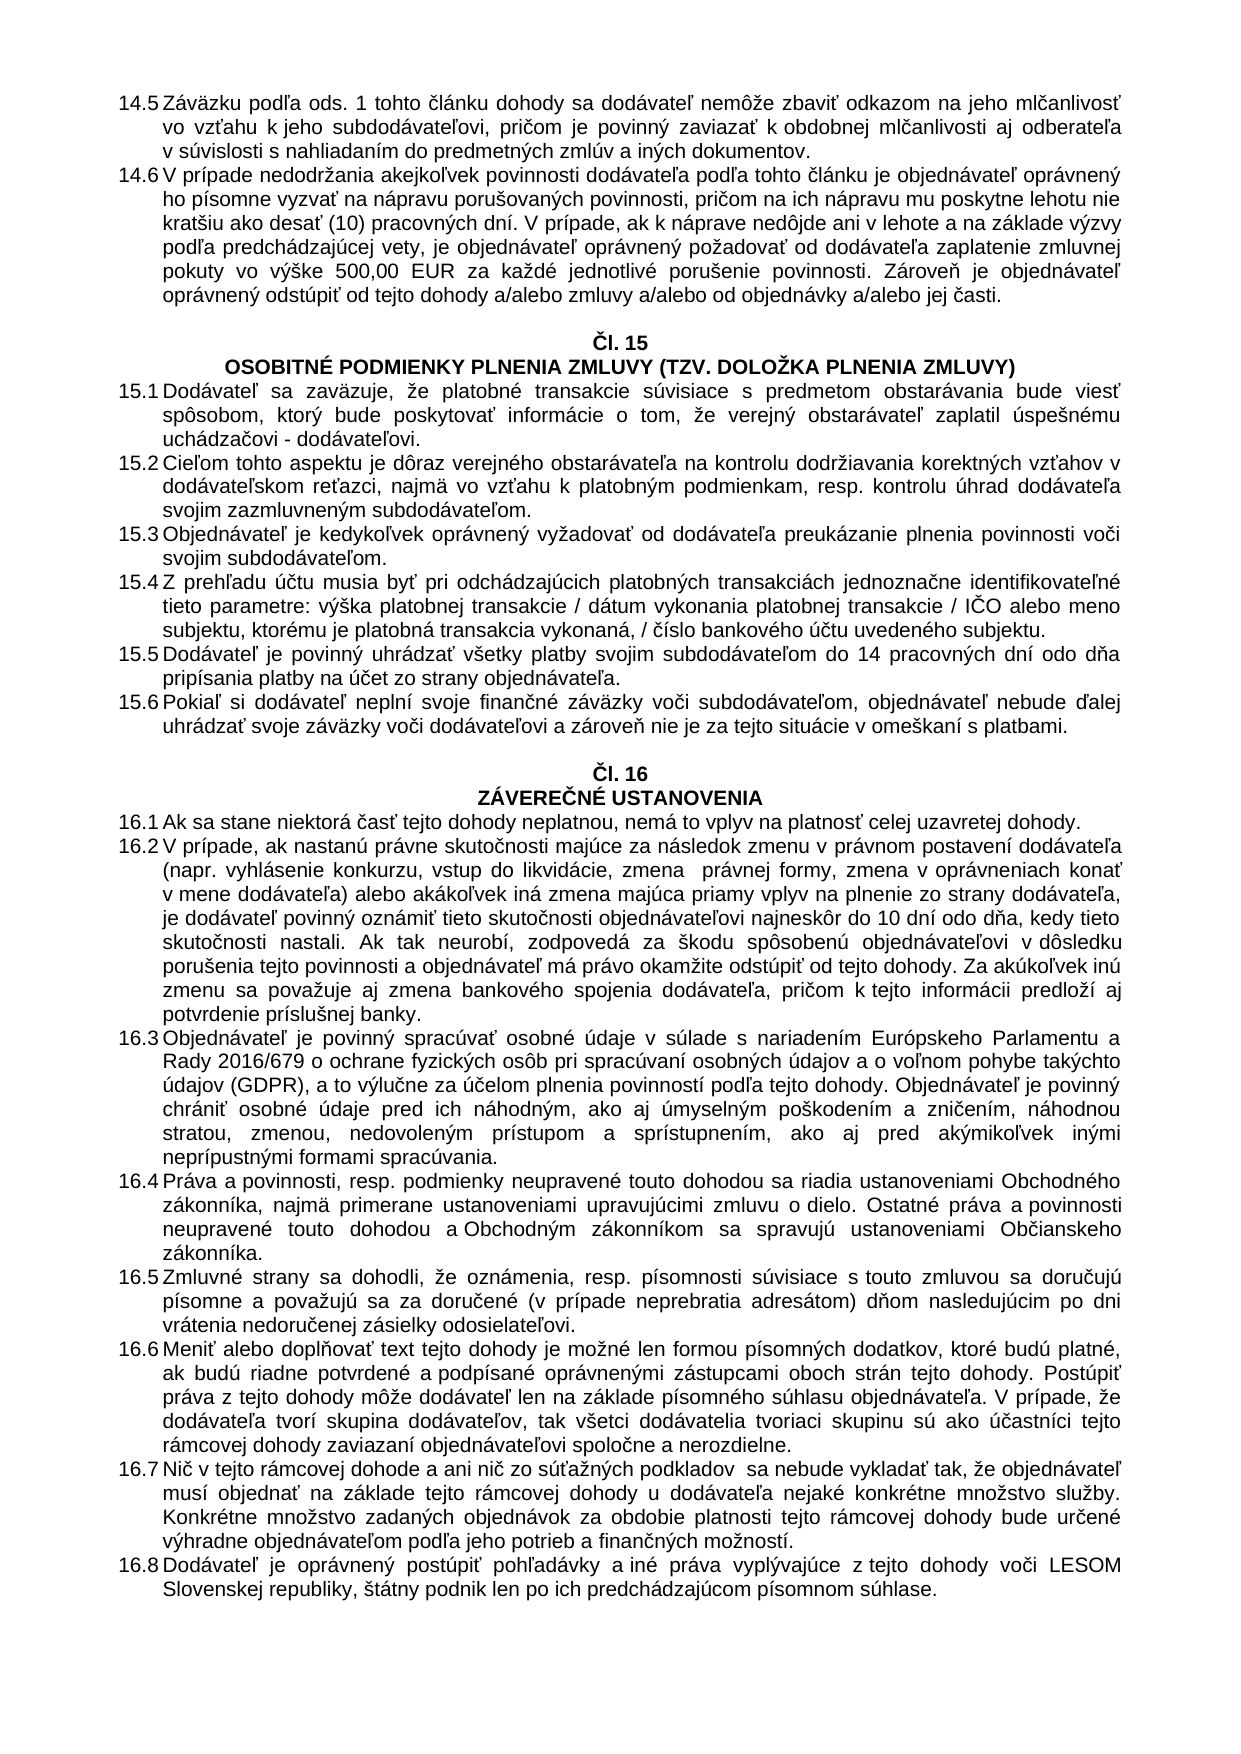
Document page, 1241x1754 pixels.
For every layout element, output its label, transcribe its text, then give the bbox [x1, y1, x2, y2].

list Cieľom tohto aspektu je dôraz verejného obstarávateľa na kontrolu dodržiavania korektných vzťahov v dodávateľskom reťazci, najmä vo vzťahu k platobným podmienkam, resp. kontrolu úhrad dodávateľa svojim zazmluvneným subdodávateľom. [118, 450, 1122, 522]
list Ak sa stane niektorá časť tejto dohody neplatnou, nemá to vplyv na platnosť celej uzavretej dohody. [118, 810, 1122, 834]
text Čl. 16 [118, 762, 1122, 786]
list Práva a povinnosti, resp. podmienky neupravené touto dohodou sa riadia ustanoveniami Obchodného zákonníka, najmä primerane ustanoveniami upravujúcimi zmluvu o dielo. Ostatné práva a povinnosti neupravené touto dohodou a Obchodným zákonníkom sa spravujú ustanoveniami Občianskeho zákonníka. [118, 1169, 1122, 1265]
list V prípade, ak nastanú právne skutočnosti majúce za následok zmenu v právnom postavení dodávateľa (napr. vyhlásenie konkurzu, vstup do likvidácie, zmena právnej formy, zmena v oprávneniach konať v mene dodávateľa) alebo akákoľvek iná zmena majúca priamy vplyv na plnenie zo strany dodávateľa, je dodávateľ povinný oznámiť tieto skutočnosti objednávateľovi najneskôr do 10 dní odo dňa, kedy tieto skutočnosti nastali. Ak tak neurobí, zodpovedá za škodu spôsobenú objednávateľovi v dôsledku porušenia tejto povinnosti a objednávateľ má právo okamžite odstúpiť od tejto dohody. Za akúkoľvek inú zmenu sa považuje aj zmena bankového spojenia dodávateľa, pričom k tejto informácii predloží aj potvrdenie príslušnej banky. [118, 834, 1122, 1025]
text ZÁVEREČNÉ USTANOVENIA [118, 786, 1122, 810]
list Dodávateľ je povinný uhrádzať všetky platby svojim subdodávateľom do 14 pracovných dní odo dňa pripísania platby na účet zo strany objednávateľa. [118, 642, 1122, 690]
list Meniť alebo doplňovať text tejto dohody je možné len formou písomných dodatkov, ktoré budú platné, ak budú riadne potvrdené a podpísané oprávnenými zástupcami oboch strán tejto dohody. Postúpiť práva z tejto dohody môže dodávateľ len na základe písomného súhlasu objednávateľa. V prípade, že dodávateľa tvorí skupina dodávateľov, tak všetci dodávatelia tvoriaci skupinu sú ako účastníci tejto rámcovej dohody zaviazaní objednávateľovi spoločne a nerozdielne. [118, 1337, 1122, 1457]
list V prípade nedodržania akejkoľvek povinnosti dodávateľa podľa tohto článku je objednávateľ oprávnený ho písomne vyzvať na nápravu porušovaných povinnosti, pričom na ich nápravu mu poskytne lehotu nie kratšiu ako desať (10) pracovných dní. V prípade, ak k náprave nedôjde ani v lehote a na základe výzvy podľa predchádzajúcej vety, je objednávateľ oprávnený požadovať od dodávateľa zaplatenie zmluvnej pokuty vo výške 500,00 EUR za každé jednotlivé porušenie povinnosti. Zároveň je objednávateľ oprávnený odstúpiť od tejto dohody a/alebo zmluvy a/alebo od objednávky a/alebo jej časti. [118, 163, 1122, 307]
list Pokiaľ si dodávateľ neplní svoje finančné záväzky voči subdodávateľom, objednávateľ nebude ďalej uhrádzať svoje záväzky voči dodávateľovi a zároveň nie je za tejto situácie v omeškaní s platbami. [118, 690, 1122, 738]
list Dodávateľ je oprávnený postúpiť pohľadávky a iné práva vyplývajúce z tejto dohody voči LESOM Slovenskej republiky, štátny podnik len po ich predchádzajúcom písomnom súhlase. [118, 1552, 1122, 1600]
list Nič v tejto rámcovej dohode a ani nič zo súťažných podkladov sa nebude vykladať tak, že objednávateľ musí objednať na základe tejto rámcovej dohody u dodávateľa nejaké konkrétne množstvo služby. Konkrétne množstvo zadaných objednávok za obdobie platnosti tejto rámcovej dohody bude určené výhradne objednávateľom podľa jeho potrieb a finančných možností. [118, 1457, 1122, 1552]
list Objednávateľ je povinný spracúvať osobné údaje v súlade s nariadením Európskeho Parlamentu a Rady 2016/679 o ochrane fyzických osôb pri spracúvaní osobných údajov a o voľnom pohybe takýchto údajov (GDPR), a to výlučne za účelom plnenia povinností podľa tejto dohody. Objednávateľ je povinný chrániť osobné údaje pred ich náhodným, ako aj úmyselným poškodením a zničením, náhodnou stratou, zmenou, nedovoleným prístupom a sprístupnením, ako aj pred akýmikoľvek inými neprípustnými formami spracúvania. [118, 1025, 1122, 1169]
list Zmluvné strany sa dohodli, že oznámenia, resp. písomnosti súvisiace s touto zmluvou sa doručujú písomne a považujú sa za doručené (v prípade neprebratia adresátom) dňom nasledujúcim po dni vrátenia nedoručenej zásielky odosielateľovi. [118, 1265, 1122, 1337]
list Objednávateľ je kedykoľvek oprávnený vyžadovať od dodávateľa preukázanie plnenia povinnosti voči svojim subdodávateľom. [118, 522, 1122, 570]
list Z prehľadu účtu musia byť pri odchádzajúcich platobných transakciách jednoznačne identifikovateľné tieto parametre: výška platobnej transakcie / dátum vykonania platobnej transakcie / IČO alebo meno subjektu, ktorému je platobná transakcia vykonaná, / číslo bankového účtu uvedeného subjektu. [118, 570, 1122, 642]
list Dodávateľ sa zaväzuje, že platobné transakcie súvisiace s predmetom obstarávania bude viesť spôsobom, ktorý bude poskytovať informácie o tom, že verejný obstarávateľ zaplatil úspešnému uchádzačovi - dodávateľovi. [118, 378, 1122, 450]
text OSOBITNÉ PODMIENKY PLNENIA ZMLUVY (TZV. DOLOŽKA PLNENIA ZMLUVY) [118, 354, 1122, 378]
text Čl. 15 [118, 331, 1122, 354]
list Záväzku podľa ods. 1 tohto článku dohody sa dodávateľ nemôže zbaviť odkazom na jeho mlčanlivosť vo vzťahu k jeho subdodávateľovi, pričom je povinný zaviazať k obdobnej mlčanlivosti aj odberateľa v súvislosti s nahliadaním do predmetných zmlúv a iných dokumentov. [118, 91, 1122, 163]
